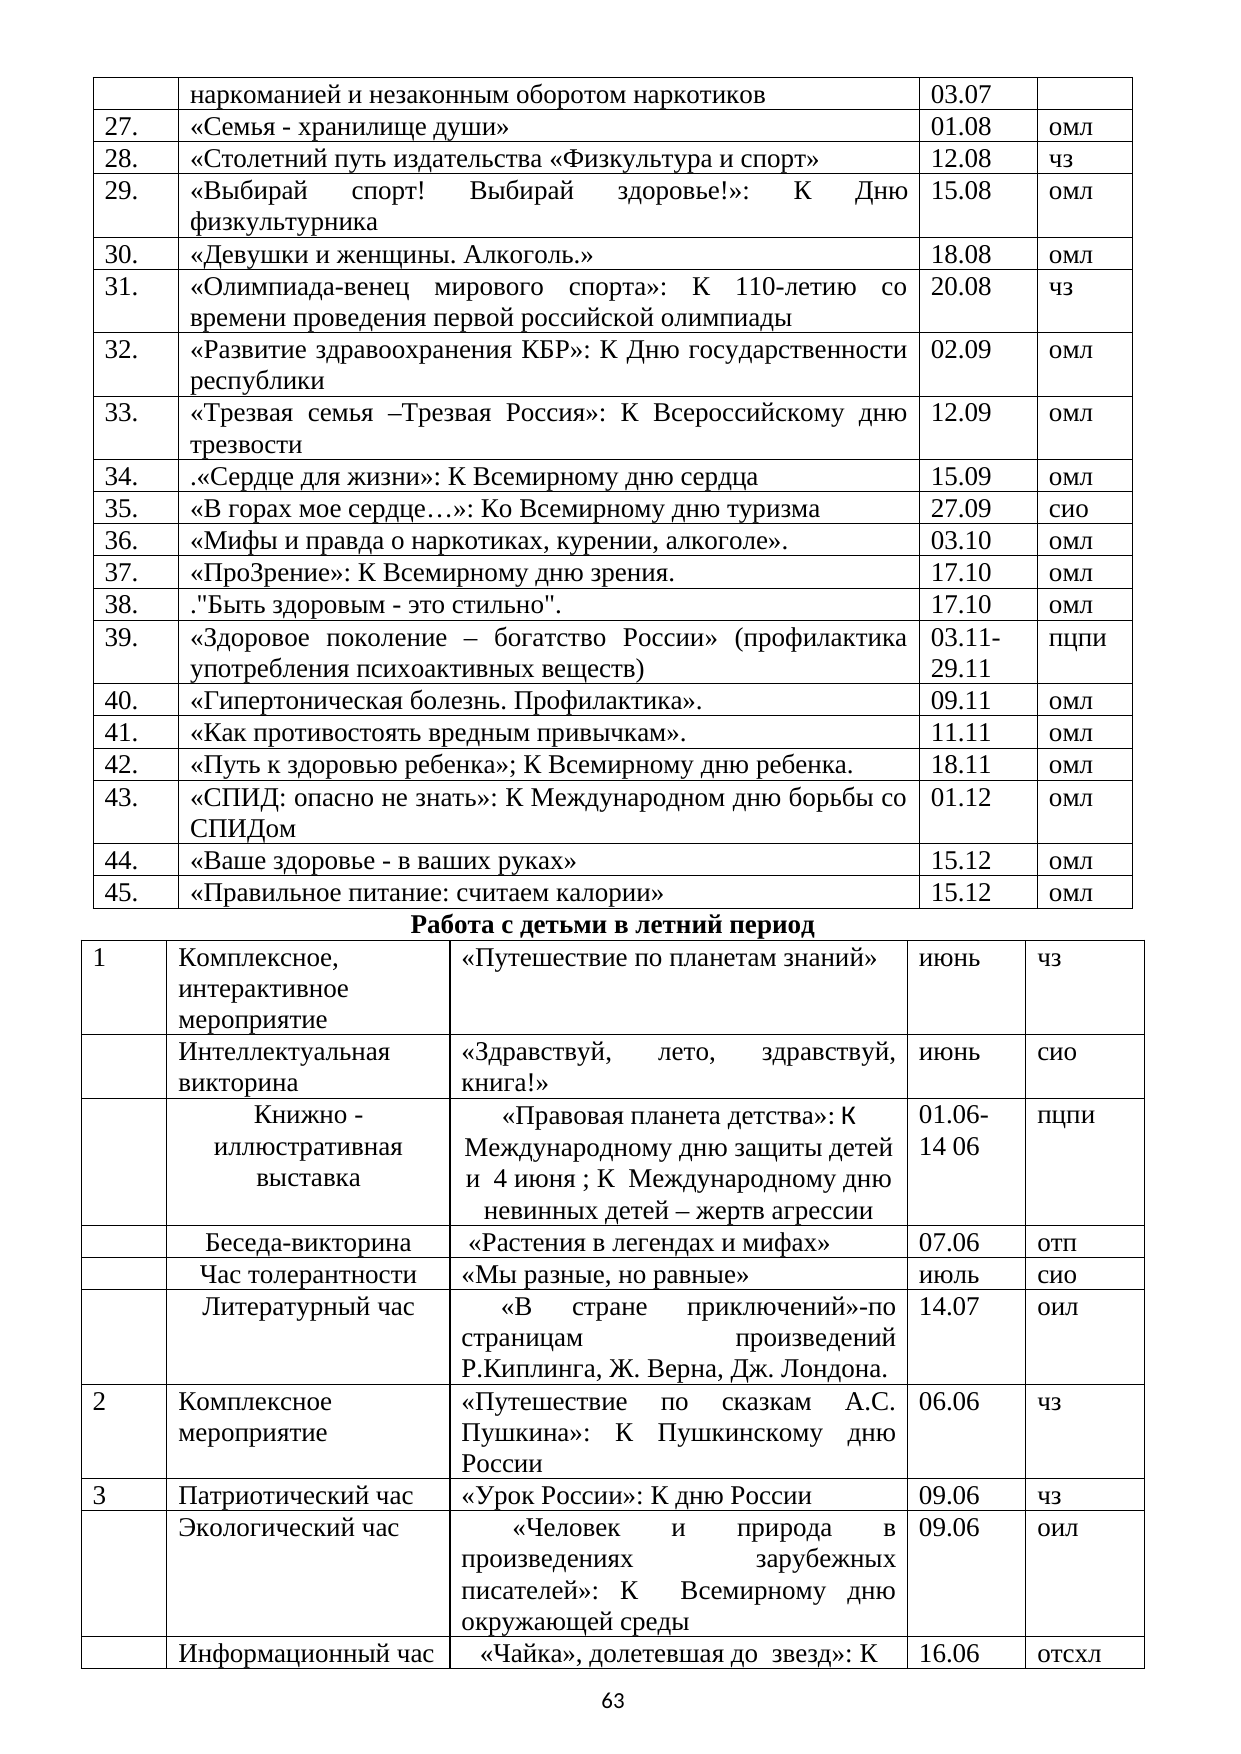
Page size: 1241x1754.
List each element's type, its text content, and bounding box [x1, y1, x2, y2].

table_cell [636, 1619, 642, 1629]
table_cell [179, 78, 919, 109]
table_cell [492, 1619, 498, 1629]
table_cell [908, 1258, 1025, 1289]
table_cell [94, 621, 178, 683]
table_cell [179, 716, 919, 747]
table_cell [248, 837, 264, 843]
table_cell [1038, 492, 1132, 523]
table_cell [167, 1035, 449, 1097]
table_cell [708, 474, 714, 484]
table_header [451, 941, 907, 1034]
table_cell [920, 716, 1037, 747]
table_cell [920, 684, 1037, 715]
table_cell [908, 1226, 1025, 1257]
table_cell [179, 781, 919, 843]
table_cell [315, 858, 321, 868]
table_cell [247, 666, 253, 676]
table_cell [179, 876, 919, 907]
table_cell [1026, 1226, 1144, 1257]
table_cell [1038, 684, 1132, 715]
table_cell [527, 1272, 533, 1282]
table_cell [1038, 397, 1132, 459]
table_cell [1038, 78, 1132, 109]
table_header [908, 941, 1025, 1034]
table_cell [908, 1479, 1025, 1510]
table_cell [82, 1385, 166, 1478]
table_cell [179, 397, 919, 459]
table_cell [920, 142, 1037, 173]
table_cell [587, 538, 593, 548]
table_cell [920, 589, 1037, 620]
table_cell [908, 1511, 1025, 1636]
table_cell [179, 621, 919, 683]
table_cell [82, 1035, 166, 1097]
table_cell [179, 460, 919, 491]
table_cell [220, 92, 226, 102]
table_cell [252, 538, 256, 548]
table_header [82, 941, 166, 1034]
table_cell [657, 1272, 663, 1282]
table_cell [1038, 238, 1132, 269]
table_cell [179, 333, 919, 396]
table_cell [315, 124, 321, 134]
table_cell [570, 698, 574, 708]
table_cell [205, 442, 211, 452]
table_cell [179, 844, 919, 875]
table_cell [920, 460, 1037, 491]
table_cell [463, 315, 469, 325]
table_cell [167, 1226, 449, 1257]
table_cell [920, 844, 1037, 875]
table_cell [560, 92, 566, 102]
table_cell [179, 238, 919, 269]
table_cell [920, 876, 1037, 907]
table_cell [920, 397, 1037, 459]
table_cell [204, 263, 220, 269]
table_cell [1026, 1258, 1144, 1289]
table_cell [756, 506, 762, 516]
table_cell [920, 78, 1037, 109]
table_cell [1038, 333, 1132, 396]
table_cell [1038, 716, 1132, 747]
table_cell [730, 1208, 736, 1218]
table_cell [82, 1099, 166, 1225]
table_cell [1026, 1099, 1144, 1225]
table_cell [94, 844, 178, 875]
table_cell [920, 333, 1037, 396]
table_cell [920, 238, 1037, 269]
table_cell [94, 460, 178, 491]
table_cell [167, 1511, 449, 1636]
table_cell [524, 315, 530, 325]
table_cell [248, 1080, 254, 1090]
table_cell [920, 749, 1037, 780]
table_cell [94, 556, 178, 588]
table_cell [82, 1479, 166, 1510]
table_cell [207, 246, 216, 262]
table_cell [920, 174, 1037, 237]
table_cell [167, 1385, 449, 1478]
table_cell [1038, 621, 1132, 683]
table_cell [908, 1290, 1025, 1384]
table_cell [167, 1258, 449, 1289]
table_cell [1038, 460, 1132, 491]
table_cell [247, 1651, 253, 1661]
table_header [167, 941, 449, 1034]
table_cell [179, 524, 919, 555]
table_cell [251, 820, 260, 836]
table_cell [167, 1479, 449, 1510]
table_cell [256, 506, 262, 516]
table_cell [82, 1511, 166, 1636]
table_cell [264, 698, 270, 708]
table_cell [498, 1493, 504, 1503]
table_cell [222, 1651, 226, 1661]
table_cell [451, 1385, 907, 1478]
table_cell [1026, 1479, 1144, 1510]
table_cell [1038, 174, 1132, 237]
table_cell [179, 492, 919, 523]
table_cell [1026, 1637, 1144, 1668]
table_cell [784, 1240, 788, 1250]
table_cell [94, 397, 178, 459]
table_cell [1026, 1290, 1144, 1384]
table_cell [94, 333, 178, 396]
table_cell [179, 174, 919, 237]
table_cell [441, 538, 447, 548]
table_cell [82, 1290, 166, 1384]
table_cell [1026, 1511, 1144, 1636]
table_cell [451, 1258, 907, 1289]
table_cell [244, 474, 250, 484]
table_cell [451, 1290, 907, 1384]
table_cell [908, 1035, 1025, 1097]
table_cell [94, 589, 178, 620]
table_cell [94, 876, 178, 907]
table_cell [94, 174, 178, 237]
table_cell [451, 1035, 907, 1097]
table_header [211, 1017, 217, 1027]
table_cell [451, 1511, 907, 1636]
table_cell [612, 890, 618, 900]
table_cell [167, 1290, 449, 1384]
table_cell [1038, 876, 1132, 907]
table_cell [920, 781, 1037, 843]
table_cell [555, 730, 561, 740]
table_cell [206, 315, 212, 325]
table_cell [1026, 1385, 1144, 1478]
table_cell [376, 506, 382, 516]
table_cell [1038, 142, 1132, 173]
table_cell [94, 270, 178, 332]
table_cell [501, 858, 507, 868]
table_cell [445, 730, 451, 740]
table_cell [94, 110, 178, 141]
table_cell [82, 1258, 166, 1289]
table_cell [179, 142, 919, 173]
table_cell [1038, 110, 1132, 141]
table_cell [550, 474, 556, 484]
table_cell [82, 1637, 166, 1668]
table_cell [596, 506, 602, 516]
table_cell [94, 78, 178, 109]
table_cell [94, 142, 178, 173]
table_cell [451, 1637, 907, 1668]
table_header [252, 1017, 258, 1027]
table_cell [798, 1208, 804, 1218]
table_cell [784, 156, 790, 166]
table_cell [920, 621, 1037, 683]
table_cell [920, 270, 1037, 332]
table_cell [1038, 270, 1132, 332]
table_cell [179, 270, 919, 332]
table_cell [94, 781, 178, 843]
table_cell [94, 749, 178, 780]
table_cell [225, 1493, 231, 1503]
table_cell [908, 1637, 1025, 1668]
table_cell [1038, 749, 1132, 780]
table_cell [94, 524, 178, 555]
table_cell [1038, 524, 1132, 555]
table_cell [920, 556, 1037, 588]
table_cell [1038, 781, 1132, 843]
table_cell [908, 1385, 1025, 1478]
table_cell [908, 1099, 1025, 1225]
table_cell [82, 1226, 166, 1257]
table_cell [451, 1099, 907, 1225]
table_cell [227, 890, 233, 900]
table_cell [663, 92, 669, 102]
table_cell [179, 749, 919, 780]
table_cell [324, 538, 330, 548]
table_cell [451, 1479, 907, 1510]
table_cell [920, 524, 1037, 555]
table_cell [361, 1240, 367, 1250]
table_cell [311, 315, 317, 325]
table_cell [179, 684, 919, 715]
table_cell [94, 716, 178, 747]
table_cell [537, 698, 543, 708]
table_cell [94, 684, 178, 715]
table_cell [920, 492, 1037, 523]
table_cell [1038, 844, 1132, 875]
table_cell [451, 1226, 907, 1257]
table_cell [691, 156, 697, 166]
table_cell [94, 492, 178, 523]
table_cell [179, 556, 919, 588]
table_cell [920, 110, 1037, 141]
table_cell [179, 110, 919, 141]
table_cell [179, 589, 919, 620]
text Работа с детьми в летний период [74, 908, 1152, 939]
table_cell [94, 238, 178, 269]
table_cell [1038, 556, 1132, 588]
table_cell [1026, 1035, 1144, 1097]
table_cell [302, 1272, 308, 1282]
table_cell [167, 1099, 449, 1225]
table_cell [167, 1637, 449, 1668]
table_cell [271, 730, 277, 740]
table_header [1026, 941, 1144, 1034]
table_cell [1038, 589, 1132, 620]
